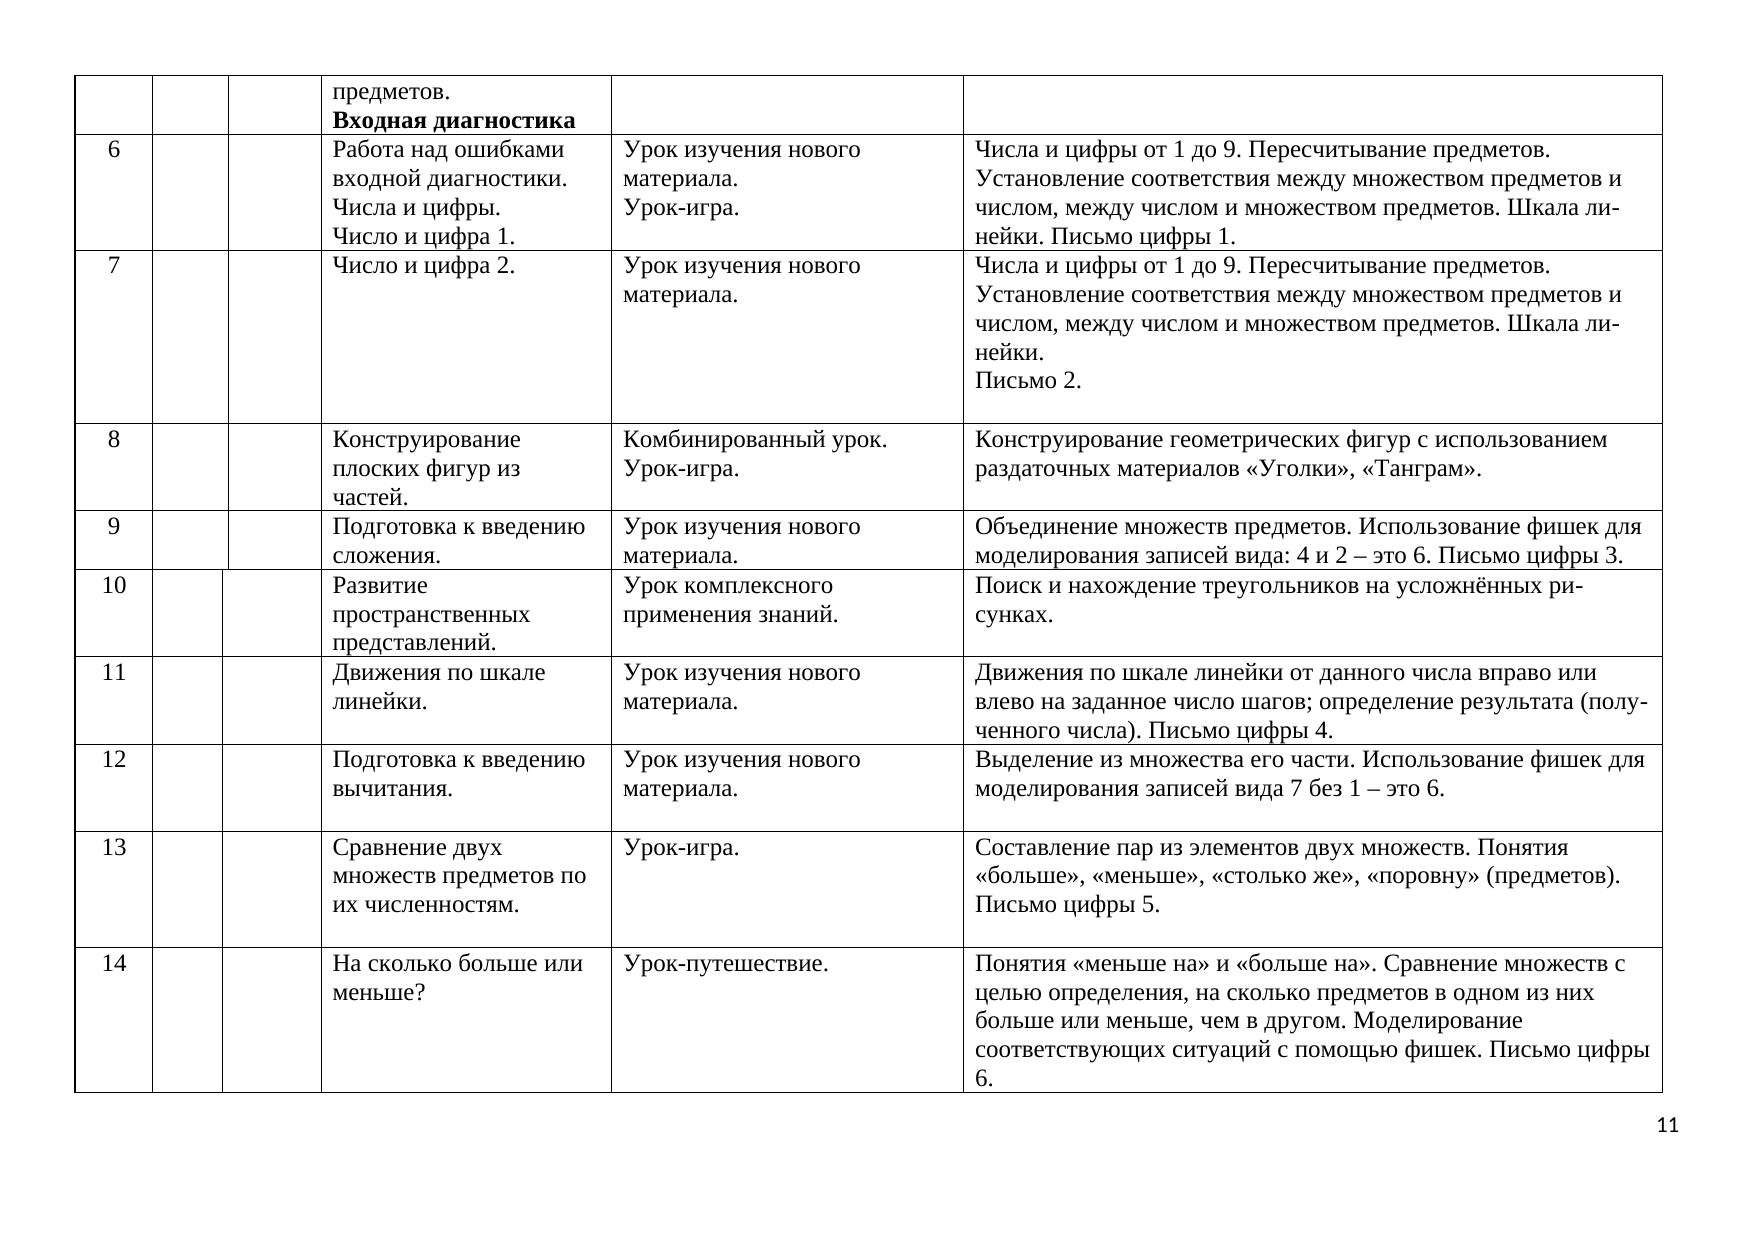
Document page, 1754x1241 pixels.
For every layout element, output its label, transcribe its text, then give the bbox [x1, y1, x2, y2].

table_cell Урок изучения нового материала. Урок-игра. [612, 135, 963, 249]
table_cell [223, 657, 321, 743]
table_cell [153, 832, 222, 947]
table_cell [322, 76, 611, 133]
table_cell [229, 251, 321, 423]
table_cell Движения по шкале линейки от данного числа вправо или влево на заданное число шагов; определение результата (полученного числа). Письмо цифры 4. [964, 657, 1662, 743]
table_cell Конструирование геометрических фигур с использованием раздаточных материалов «Уголки», «Танграм». [964, 424, 1662, 510]
table_cell Сравнение двух множеств предметов по их численностям. [322, 832, 611, 947]
table_cell Числа и цифры от 1 до 9. Пересчитывание предметов. Установление соответствия между множеством предметов и числом, между числом и множеством предметов. Шкала линейки. Письмо 2. [964, 251, 1662, 423]
table_cell Комбинированный урок. Урок-игра. [612, 424, 963, 510]
table_cell [223, 570, 321, 656]
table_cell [612, 76, 963, 133]
table_cell [223, 948, 321, 1092]
table_cell [153, 76, 228, 133]
table_cell Урок изучения нового материала. [612, 745, 963, 831]
table_cell Выделение из множества его части. Использование фишек для моделирования записей вида 7 без 1 – это 6. [964, 745, 1662, 831]
table_cell [229, 511, 321, 569]
table_cell Подготовка к введению сложения. [322, 511, 611, 569]
table_cell 6 [76, 135, 152, 249]
table_cell [229, 135, 321, 249]
table_cell Составление пар из элементов двух множеств. Понятия «больше», «меньше», «столько же», «поровну» (предметов). Письмо цифры 5. [964, 832, 1662, 947]
table_cell Движения по шкале линейки. [322, 657, 611, 743]
table_cell 7 [76, 251, 152, 423]
table_cell [229, 76, 321, 133]
table_cell Подготовка к введению вычитания. [322, 745, 611, 831]
table_cell Урок изучения нового материала. [612, 657, 963, 743]
table_cell [153, 135, 228, 249]
table_cell [223, 832, 321, 947]
table_cell [153, 948, 222, 1092]
table_cell 9 [76, 511, 152, 569]
table_cell Конструирование плоских фигур из частей. [322, 424, 611, 510]
table_cell [153, 657, 222, 743]
table_cell На сколько больше или меньше? [322, 948, 611, 1092]
table_cell [153, 745, 222, 831]
table_cell [229, 424, 321, 510]
table_cell [153, 511, 228, 569]
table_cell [964, 76, 1662, 133]
table_cell [153, 570, 222, 656]
table_cell Поиск и нахождение треугольников на усложнённых рисунках. [964, 570, 1662, 656]
table_cell Числа и цифры от 1 до 9. Пересчитывание предметов. Установление соответствия между множеством предметов и числом, между числом и множеством предметов. Шкала линейки. Письмо цифры 1. [964, 135, 1662, 249]
table_cell [153, 424, 228, 510]
table_cell Число и цифра 2. [322, 251, 611, 423]
table_cell Урок комплексного применения знаний. [612, 570, 963, 656]
table_cell Урок изучения нового материала. [612, 511, 963, 569]
table_cell 12 [76, 745, 152, 831]
table_cell 14 [76, 948, 152, 1092]
table_cell Урок изучения нового материала. [612, 251, 963, 423]
table_cell Понятия «меньше на» и «больше на». Сравнение множеств с целью определения, на сколько предметов в одном из них больше или меньше, чем в другом. Моделирование соответствующих ситуаций с помощью фишек. Письмо цифры 6. [964, 948, 1662, 1092]
table_cell 13 [76, 832, 152, 947]
table_cell Работа над ошибками входной диагностики. Числа и цифры. Число и цифра 1. [322, 135, 611, 249]
table_cell 11 [76, 657, 152, 743]
table_cell 5 [76, 76, 152, 133]
table_cell 8 [76, 424, 152, 510]
table_cell [153, 251, 228, 423]
table_cell Урок-путешествие. [612, 948, 963, 1092]
table_cell Развитие пространственных представлений. [322, 570, 611, 656]
table_cell [223, 745, 321, 831]
table_cell 10 [76, 570, 152, 656]
table_cell Урок-игра. [612, 832, 963, 947]
table_cell Объединение множеств предметов. Использование фишек для моделирования записей вида: 4 и 2 – это 6. Письмо цифры 3. [964, 511, 1662, 569]
